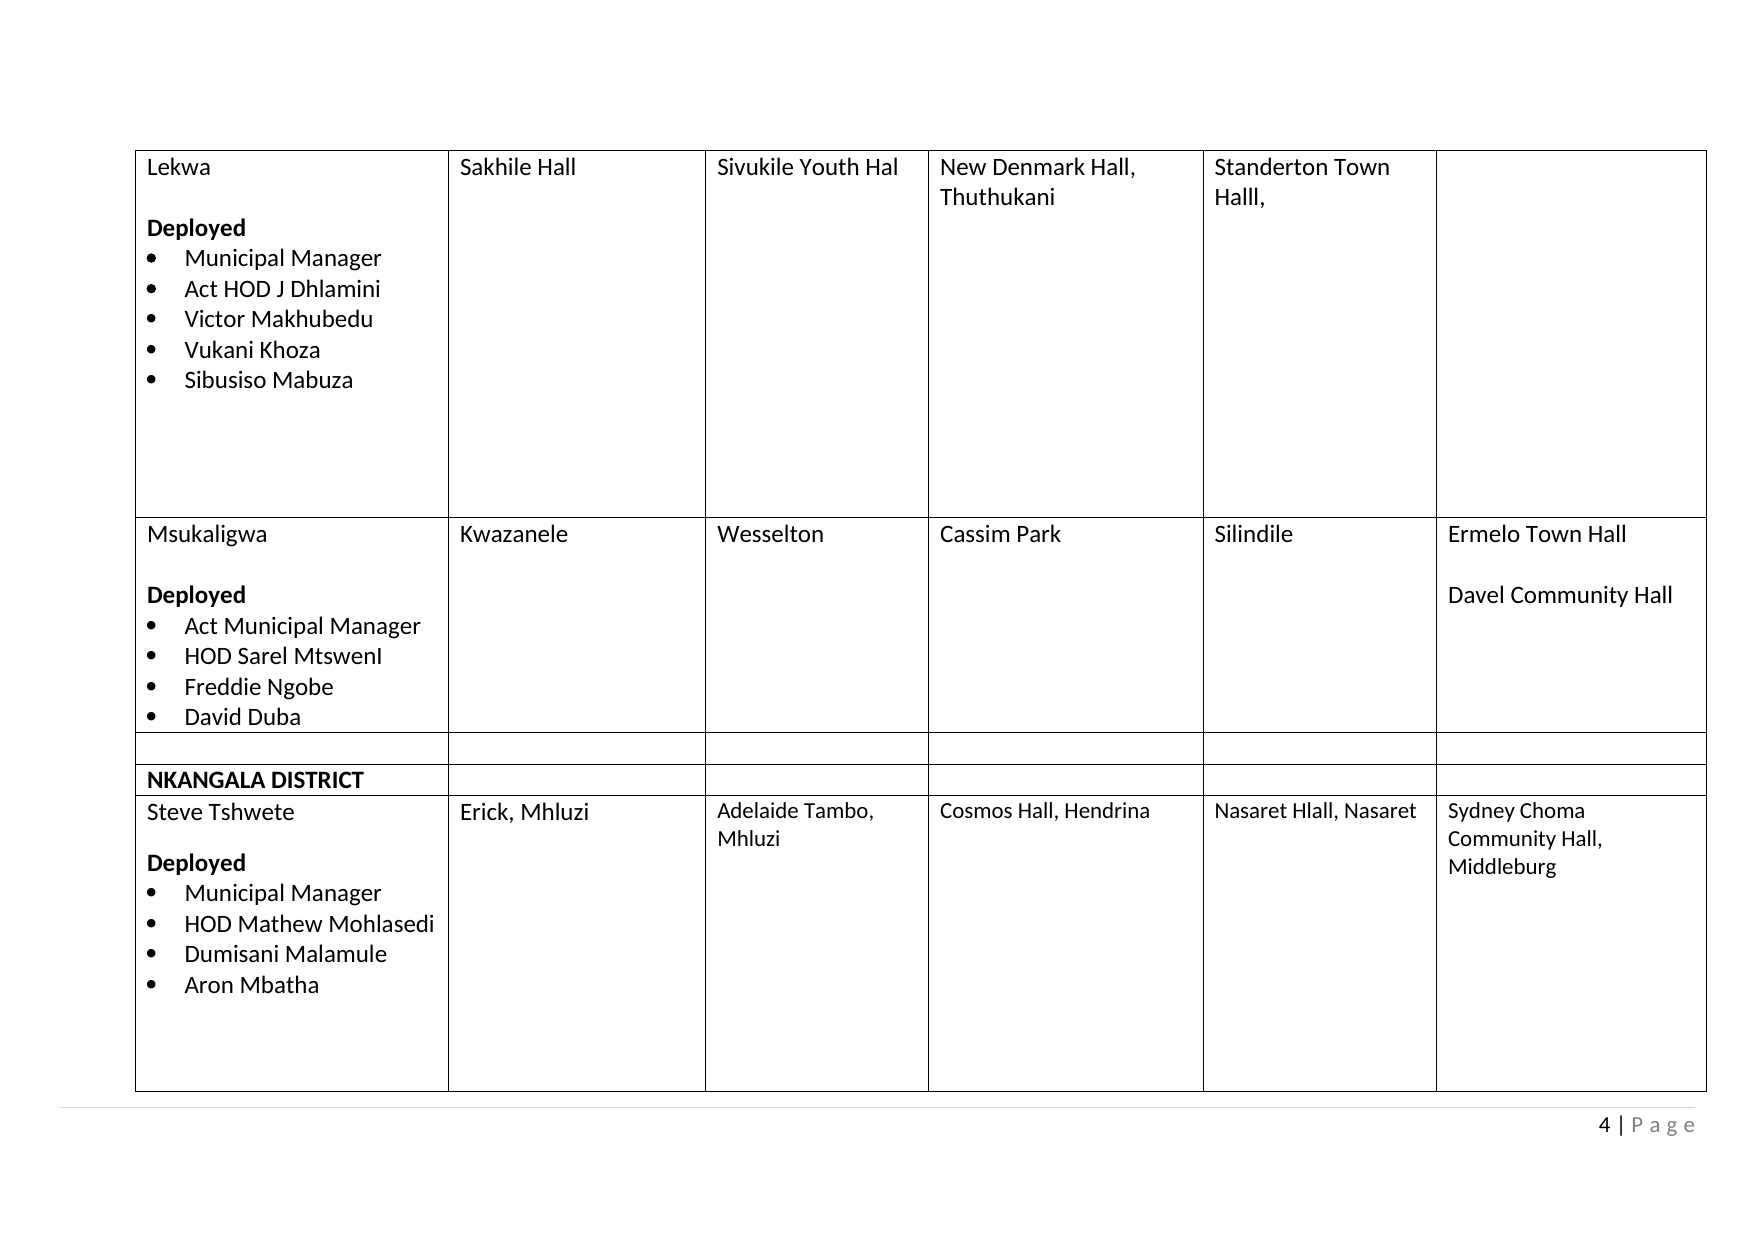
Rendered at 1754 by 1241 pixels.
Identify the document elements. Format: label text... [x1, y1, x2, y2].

table_cell Kwazanele [449, 518, 705, 732]
table_cell Nasaret Hlall, Nasaret [1204, 796, 1436, 1091]
table_cell [1437, 765, 1706, 795]
table_cell Sivukile Youth Hal [706, 151, 928, 517]
table_cell [449, 733, 705, 763]
table_cell [449, 765, 705, 795]
table_cell Erick, Mhluzi [449, 796, 705, 1091]
table_cell Lekwa Deployed Municipal Manager Act HOD J Dhlamini Victor Makhubedu Vukani Khoza Sibusiso Mabuza [136, 151, 448, 517]
table_cell Sydney Choma Community Hall, Middleburg [1437, 796, 1706, 1091]
table_cell [1204, 765, 1436, 795]
table_cell [929, 733, 1203, 763]
table_cell Ermelo Town Hall Davel Community Hall [1437, 518, 1706, 732]
table_cell New Denmark Hall, Thuthukani [929, 151, 1203, 517]
table_cell Adelaide Tambo, Mhluzi [706, 796, 928, 1091]
table_cell Wesselton [706, 518, 928, 732]
table_cell [706, 733, 928, 763]
table_cell [706, 765, 928, 795]
table_cell [136, 733, 448, 763]
table_cell Silindile [1204, 518, 1436, 732]
table_cell Steve Tshwete Deployed Municipal Manager HOD Mathew Mohlasedi Dumisani Malamule Aron Mbatha [136, 796, 448, 1091]
table_cell [1204, 733, 1436, 763]
table_cell Msukaligwa Deployed Act Municipal Manager HOD Sarel MtswenI Freddie Ngobe David Duba [136, 518, 448, 732]
table_cell Cassim Park [929, 518, 1203, 732]
table_cell Standerton Town Halll, [1204, 151, 1436, 517]
table_cell [1437, 151, 1706, 517]
table_cell Sakhile Hall [449, 151, 705, 517]
table_cell [1437, 733, 1706, 763]
table_cell [929, 765, 1203, 795]
table_cell Cosmos Hall, Hendrina [929, 796, 1203, 1091]
table_cell NKANGALA DISTRICT [136, 765, 448, 795]
